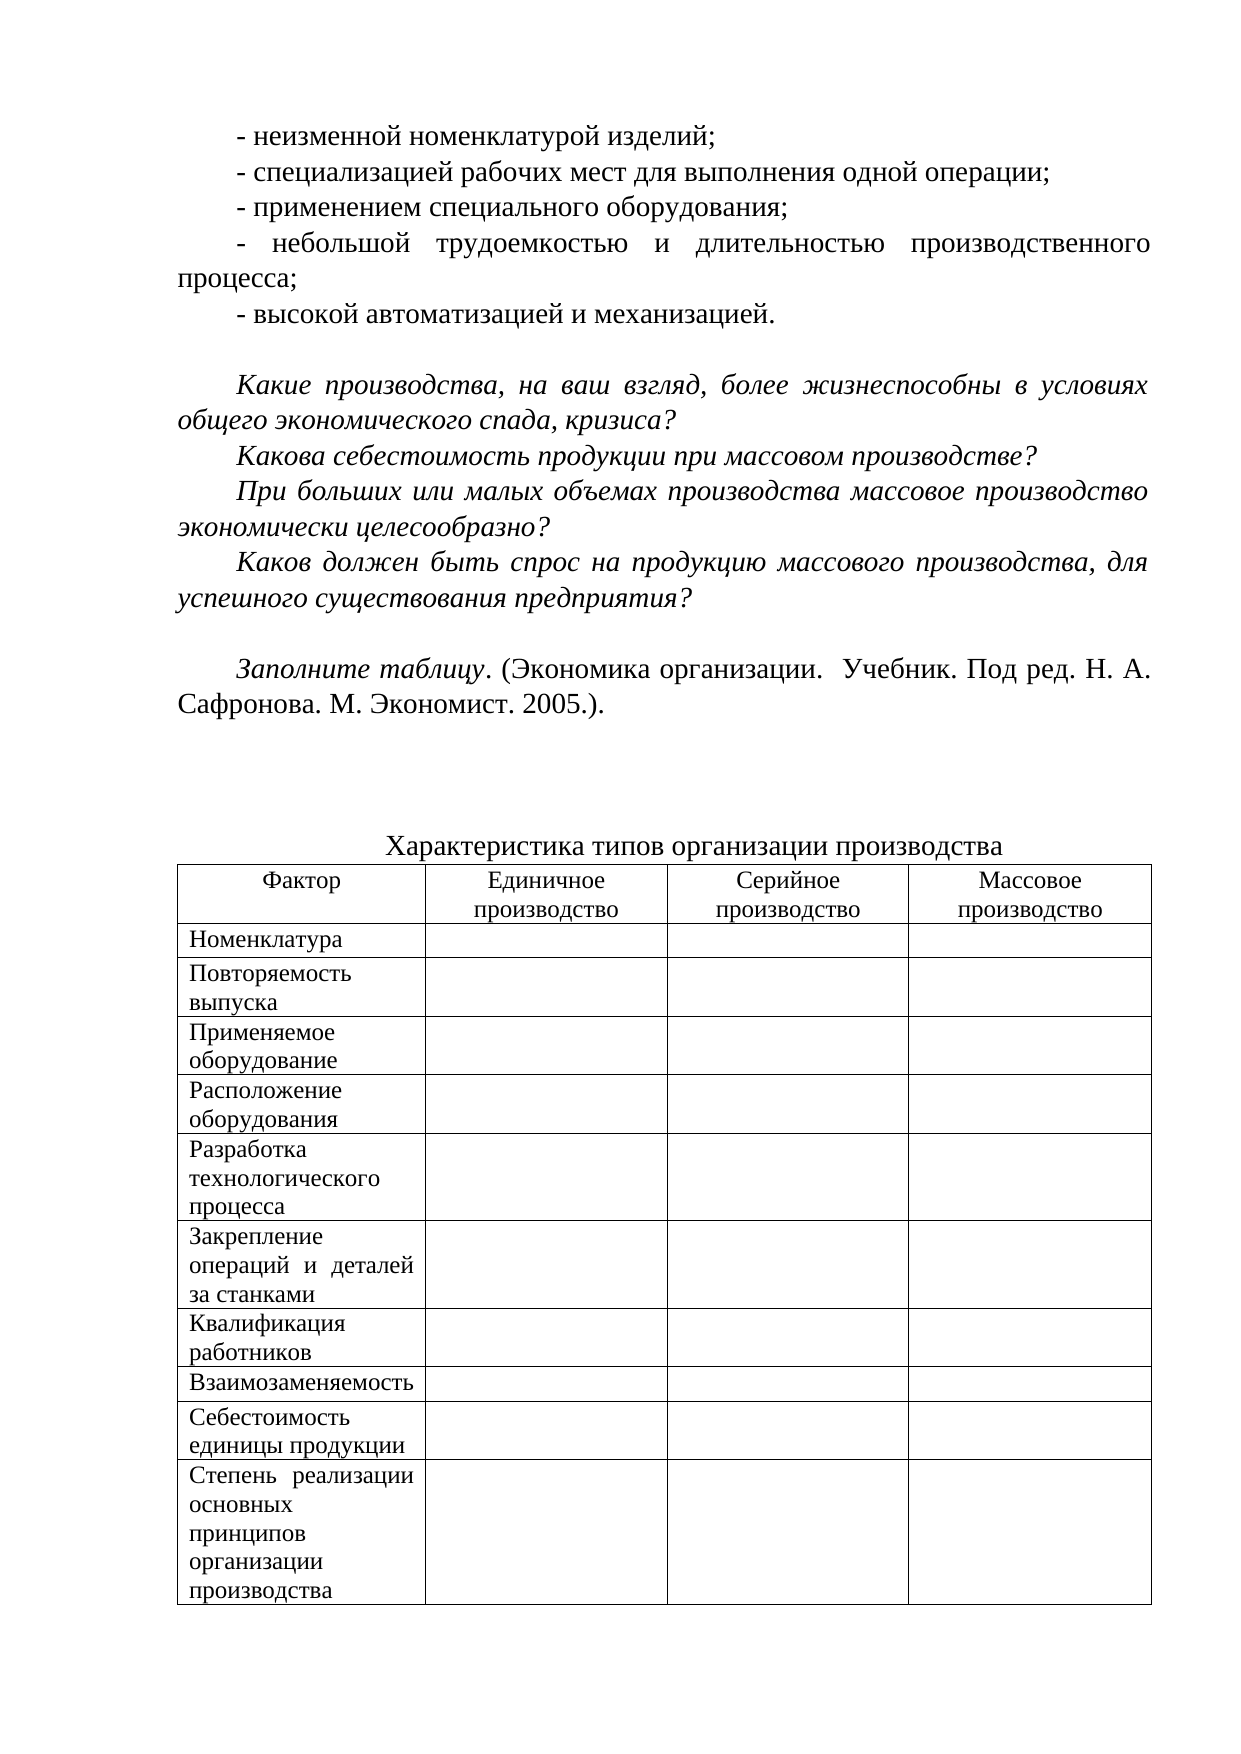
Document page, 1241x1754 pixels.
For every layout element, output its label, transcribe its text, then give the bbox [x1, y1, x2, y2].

text Какие производства, на ваш взгляд, более жизнеспособны в условиях общего экономического спада, кризиса? [177, 367, 1152, 436]
text Каков должен быть спрос на продукцию массового производства, для успешного существования предприятия? [177, 544, 1152, 613]
table_header Массовое производство [909, 865, 1151, 923]
table_cell [426, 1402, 667, 1459]
table_cell [909, 1075, 1151, 1133]
table_cell [668, 958, 908, 1016]
table_cell [426, 924, 667, 957]
table_cell [909, 1221, 1151, 1307]
table_header Серийное производство [668, 865, 908, 923]
table_cell [426, 1367, 667, 1401]
table_cell [426, 1134, 667, 1220]
table_cell [668, 924, 908, 957]
table_header Единичное производство [426, 865, 667, 923]
table_cell [909, 1134, 1151, 1220]
table_cell [426, 1221, 667, 1307]
table_cell [426, 1017, 667, 1074]
table_cell Взаимозаменяемость [178, 1367, 425, 1401]
text - специализацией рабочих мест для выполнения одной операции; [177, 154, 1152, 187]
table_cell [909, 1402, 1151, 1459]
text При больших или малых объемах производства массовое производство экономически целесообразно? [177, 473, 1152, 542]
table_cell [668, 1402, 908, 1459]
table_cell Закрепление операций и деталей за станками [178, 1221, 425, 1307]
table_cell [426, 1075, 667, 1133]
table_cell Применяемое оборудование [178, 1017, 425, 1074]
table_cell [668, 1075, 908, 1133]
table_cell [668, 1309, 908, 1366]
table_cell [426, 958, 667, 1016]
table_cell [909, 924, 1151, 957]
table_cell Степень реализации основных принципов организации производства [178, 1460, 425, 1604]
text - небольшой трудоемкостью и длительностью производственного процесса; [177, 225, 1152, 294]
table_header Фактор [178, 865, 425, 923]
table_cell [426, 1460, 667, 1604]
table_cell [909, 1309, 1151, 1366]
table_cell [426, 1309, 667, 1366]
table_cell [909, 1367, 1151, 1401]
table_cell Номенклатура [178, 924, 425, 957]
table_cell [909, 1460, 1151, 1604]
text Какова себестоимость продукции при массовом производстве? [177, 438, 1152, 471]
table_cell Повторяемость выпуска [178, 958, 425, 1016]
table_cell [668, 1460, 908, 1604]
table_cell [668, 1017, 908, 1074]
table_cell [909, 1017, 1151, 1074]
table_cell [668, 1134, 908, 1220]
table_cell Себестоимость единицы продукции [178, 1402, 425, 1459]
table_cell Расположение оборудования [178, 1075, 425, 1133]
text - неизменной номенклатурой изделий; [177, 118, 1152, 152]
text - применением специального оборудования; [177, 189, 1152, 223]
table_cell [668, 1367, 908, 1401]
table_cell Квалификация работников [178, 1309, 425, 1366]
table_cell [909, 958, 1151, 1016]
text Характеристика типов организации производства [177, 828, 1152, 862]
text - высокой автоматизацией и механизацией. [177, 296, 1152, 329]
text Заполните таблицу. (Экономика организации. Учебник. Под ред. Н. А. Сафронова. М. Экономист. 2005.). [177, 651, 1152, 720]
table_cell Разработка технологического процесса [178, 1134, 425, 1220]
table_cell [668, 1221, 908, 1307]
